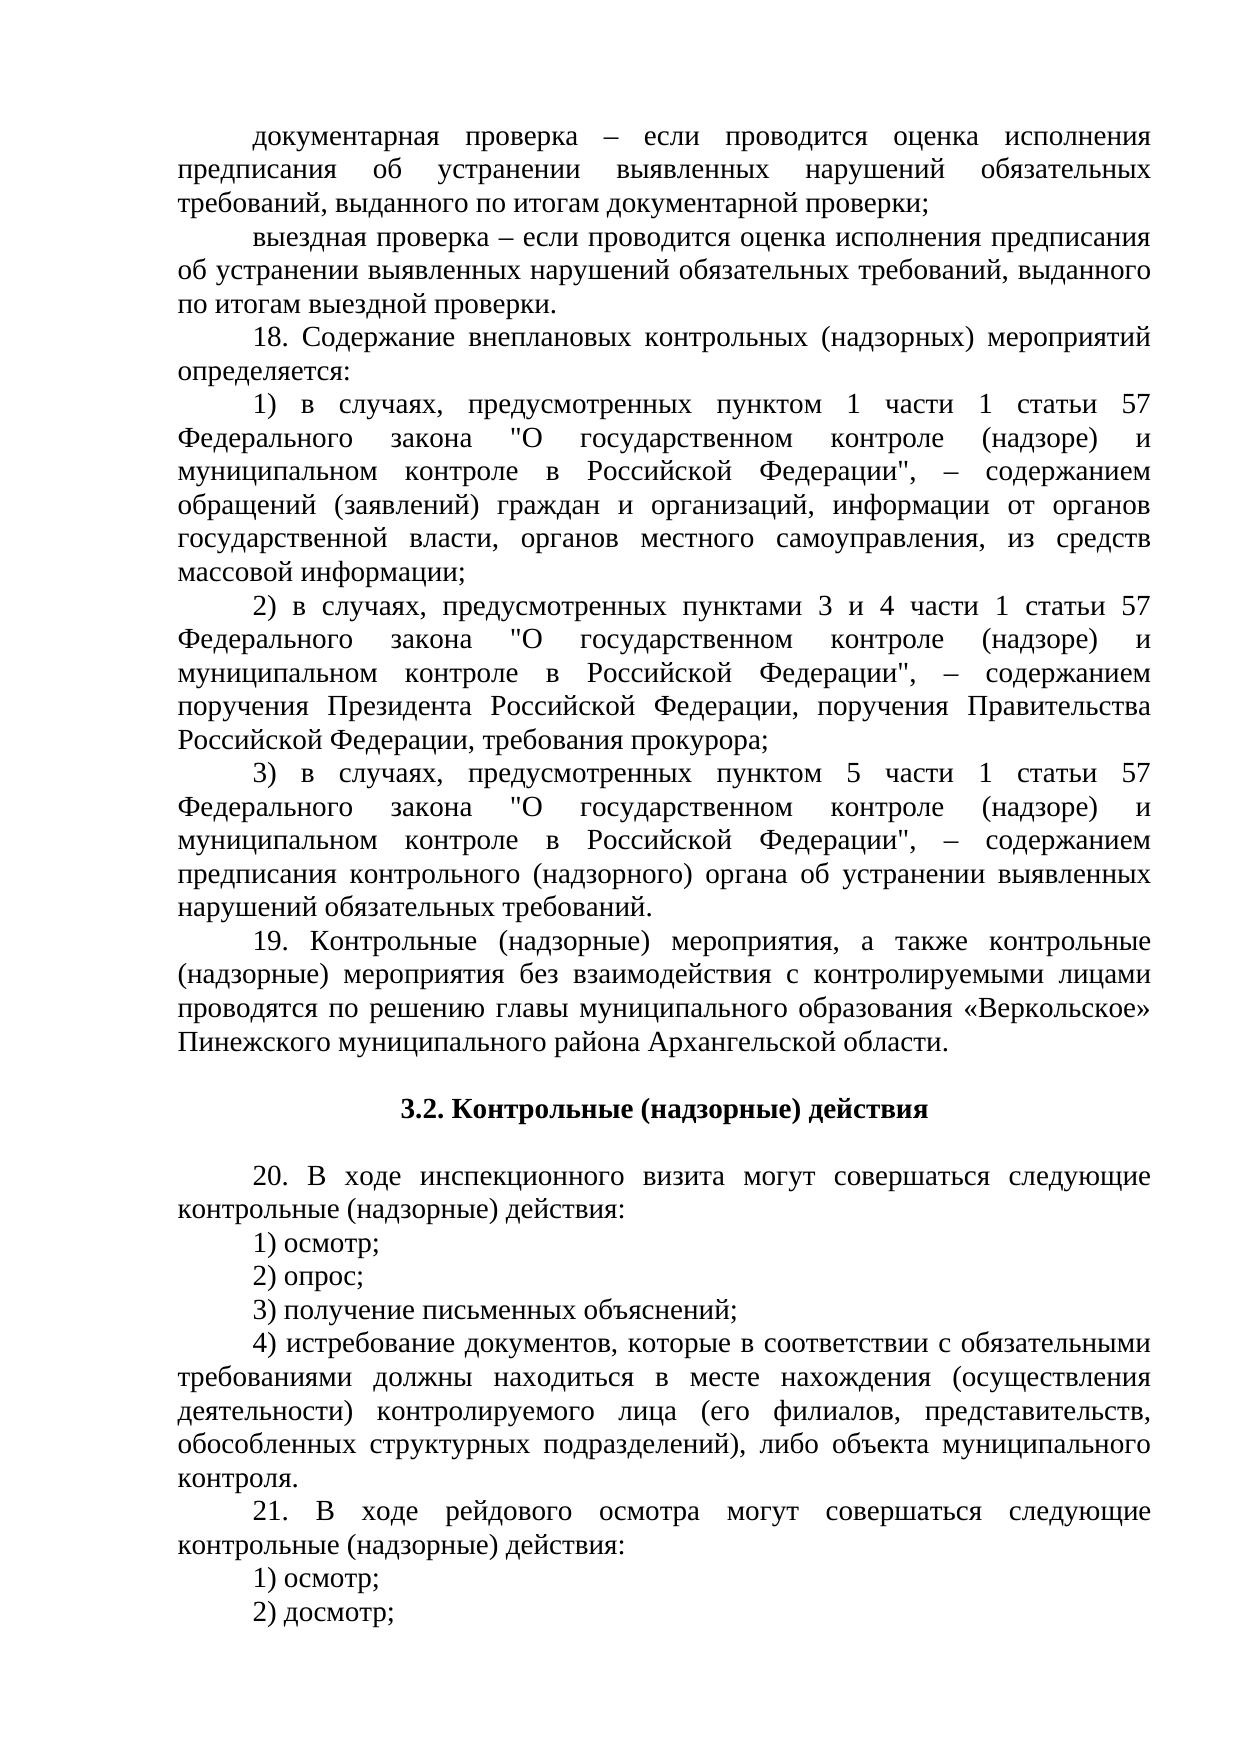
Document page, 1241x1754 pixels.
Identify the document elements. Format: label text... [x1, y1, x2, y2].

text 3.2. Контрольные (надзорные) действия [177, 1091, 1152, 1124]
text 18. Содержание внеплановых контрольных (надзорных) мероприятий определяется: [177, 319, 1152, 386]
text 2) опрос; [177, 1258, 1152, 1292]
text 2) досмотр; [177, 1594, 1152, 1627]
text 20. В ходе инспекционного визита могут совершаться следующие контрольные (надзорные) действия: [177, 1158, 1152, 1225]
text 1) осмотр; [177, 1560, 1152, 1594]
text 2) в случаях, предусмотренных пунктами 3 и 4 части 1 статьи 57 Федерального закона "О государственном контроле (надзоре) и муниципальном контроле в Российской Федерации", – содержанием поручения Президента Российской Федерации, поручения Правительства Российской Федерации, требования прокурора; [177, 588, 1152, 755]
text 19. Контрольные (надзорные) мероприятия, а также контрольные (надзорные) мероприятия без взаимодействия с контролируемыми лицами проводятся по решению главы муниципального образования «Веркольское» Пинежского муниципального района Архангельской области. [177, 923, 1152, 1057]
text выездная проверка – если проводится оценка исполнения предписания об устранении выявленных нарушений обязательных требований, выданного по итогам выездной проверки. [177, 219, 1152, 319]
text 1) осмотр; [177, 1225, 1152, 1258]
text 4) истребование документов, которые в соответствии с обязательными требованиями должны находиться в месте нахождения (осуществления деятельности) контролируемого лица (его филиалов, представительств, обособленных структурных подразделений), либо объекта муниципального контроля. [177, 1326, 1152, 1493]
text документарная проверка – если проводится оценка исполнения предписания об устранении выявленных нарушений обязательных требований, выданного по итогам документарной проверки; [177, 118, 1152, 219]
text 1) в случаях, предусмотренных пунктом 1 части 1 статьи 57 Федерального закона "О государственном контроле (надзоре) и муниципальном контроле в Российской Федерации", – содержанием обращений (заявлений) граждан и организаций, информации от органов государственной власти, органов местного самоуправления, из средств массовой информации; [177, 386, 1152, 588]
text 21. В ходе рейдового осмотра могут совершаться следующие контрольные (надзорные) действия: [177, 1493, 1152, 1560]
text 3) получение письменных объяснений; [177, 1292, 1152, 1326]
text 3) в случаях, предусмотренных пунктом 5 части 1 статьи 57 Федерального закона "О государственном контроле (надзоре) и муниципальном контроле в Российской Федерации", – содержанием предписания контрольного (надзорного) органа об устранении выявленных нарушений обязательных требований. [177, 755, 1152, 923]
